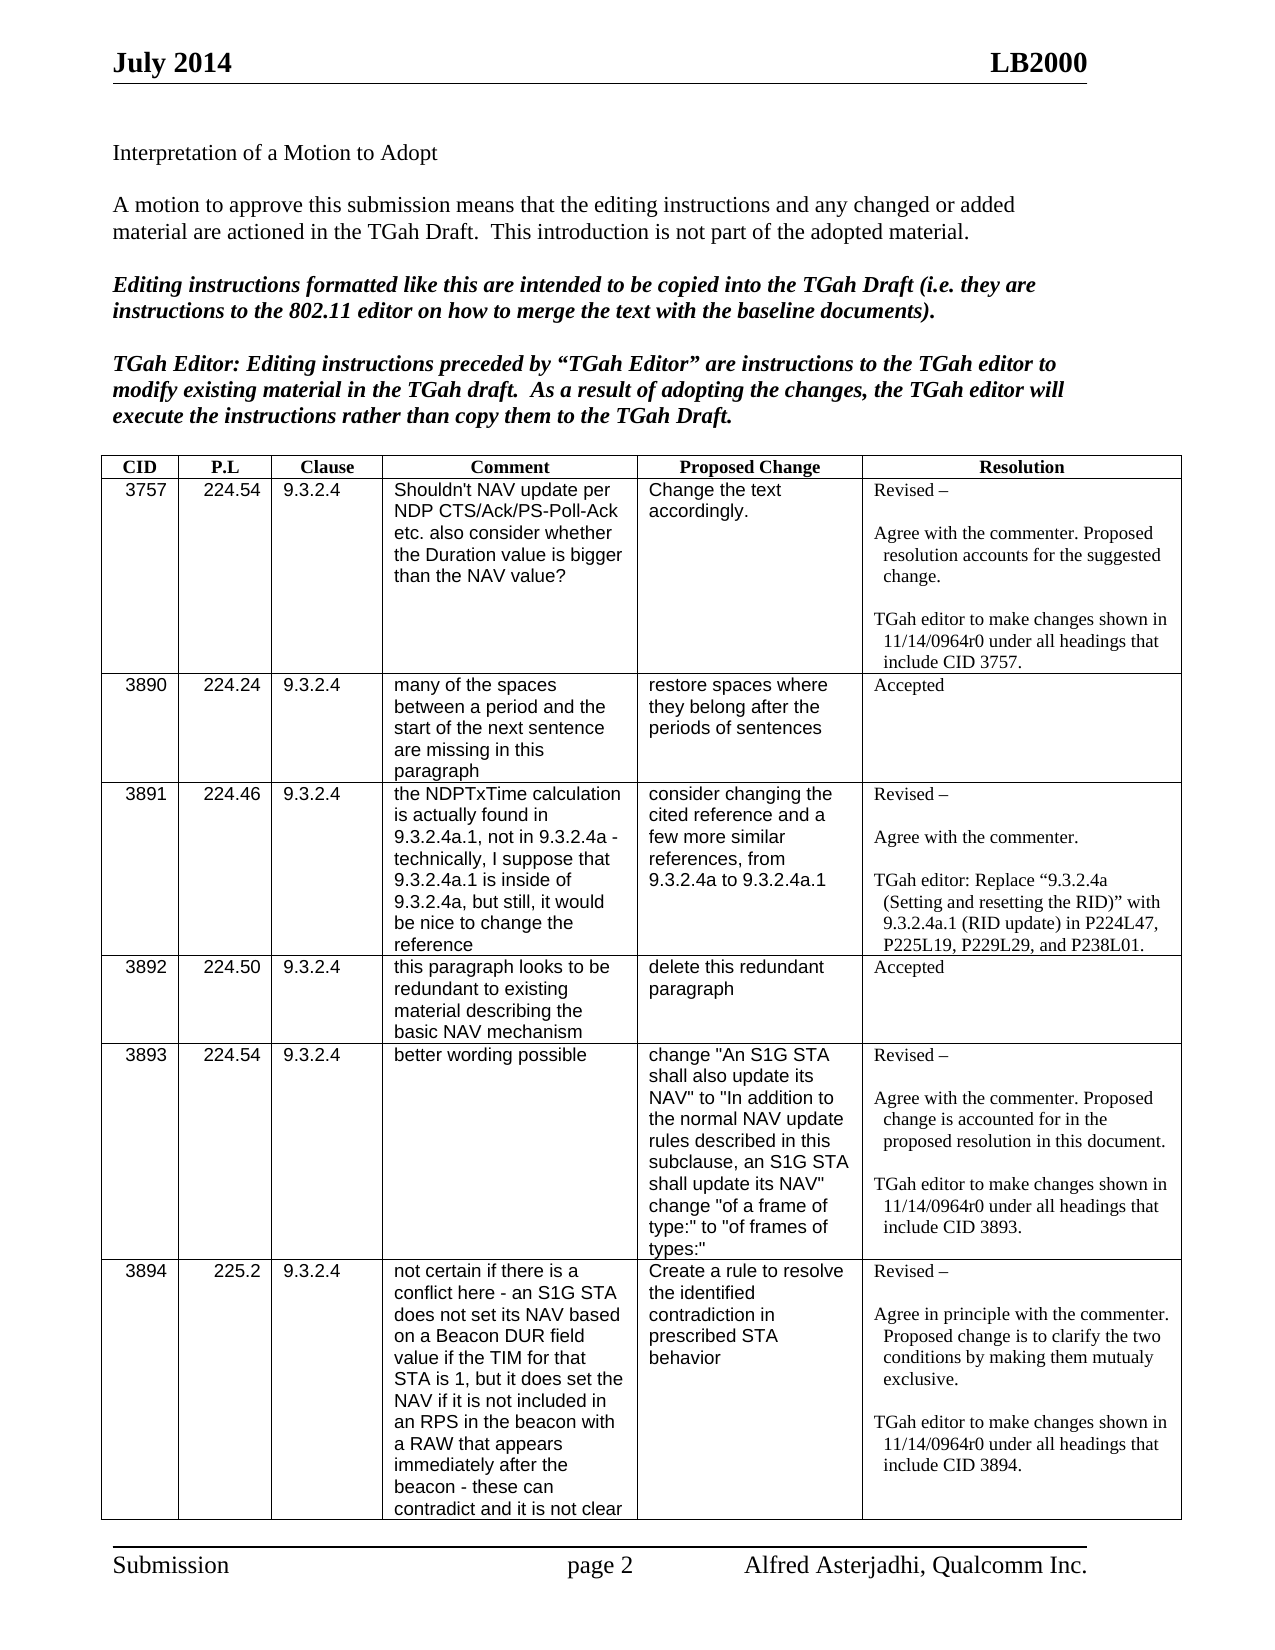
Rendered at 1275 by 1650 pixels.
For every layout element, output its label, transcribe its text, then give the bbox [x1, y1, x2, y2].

table_cell Accepted [863, 956, 1181, 1042]
table_cell 9.3.2.4 [272, 674, 382, 782]
table_cell Accepted [863, 674, 1181, 782]
text Interpretation of a Motion to Adopt [112, 139, 1087, 165]
table_header Proposed Change [638, 456, 862, 478]
table_cell the NDPTxTime calculation is actually found in 9.3.2.4a.1, not in 9.3.2.4a - technically, I suppose that 9.3.2.4a.1 is inside of 9.3.2.4a, but still, it would be nice to change the reference [383, 783, 637, 955]
table_cell Shouldn't NAV update per NDP CTS/Ack/PS-Poll-Ack etc. also consider whether the Duration value is bigger than the NAV value? [383, 479, 637, 673]
table_cell 9.3.2.4 [272, 1044, 382, 1259]
table_cell 9.3.2.4 [272, 479, 382, 673]
table_cell delete this redundant paragraph [638, 956, 862, 1042]
table_cell this paragraph looks to be redundant to existing material describing the basic NAV mechanism [383, 956, 637, 1042]
table_header Clause [272, 456, 382, 478]
table_cell 9.3.2.4 [272, 1260, 382, 1519]
table_cell 3891 [102, 783, 178, 955]
table_cell consider changing the cited reference and a few more similar references, from 9.3.2.4a to 9.3.2.4a.1 [638, 783, 862, 955]
table_cell 3757 [102, 479, 178, 673]
table_cell 9.3.2.4 [272, 783, 382, 955]
text TGah Editor: Editing instructions preceded by “TGah Editor” are instructions to the TGah editor to modify existing material in the TGah draft. As a result of adopting the changes, the TGah editor will execute the instructions rather than copy them to the TGah Draft. [112, 350, 1087, 429]
table_header Comment [383, 456, 637, 478]
table_cell Revised – Agree with the commenter. TGah editor: Replace “9.3.2.4a (Setting and resetting the RID)” with 9.3.2.4a.1 (RID update) in P224L47, P225L19, P229L29, and P238L01. [863, 783, 1181, 955]
table_cell Revised – Agree with the commenter. Proposed change is accounted for in the proposed resolution in this document. TGah editor to make changes shown in 11/14/0964r0 under all headings that include CID 3893. [863, 1044, 1181, 1259]
table_cell restore spaces where they belong after the periods of sentences [638, 674, 862, 782]
table_cell 224.54 [179, 479, 271, 673]
table_header P.L [179, 456, 271, 478]
text A motion to approve this submission means that the editing instructions and any changed or added material are actioned in the TGah Draft. This introduction is not part of the adopted material. [112, 192, 1087, 244]
table_cell Change the text accordingly. [638, 479, 862, 673]
table_cell better wording possible [383, 1044, 637, 1259]
table_cell 225.2 [179, 1260, 271, 1519]
table_cell 3890 [102, 674, 178, 782]
table_cell 3894 [102, 1260, 178, 1519]
table_cell 9.3.2.4 [272, 956, 382, 1042]
table_cell 224.24 [179, 674, 271, 782]
table_cell 224.50 [179, 956, 271, 1042]
table_cell 224.46 [179, 783, 271, 955]
table_cell Revised – Agree with the commenter. Proposed resolution accounts for the suggested change. TGah editor to make changes shown in 11/14/0964r0 under all headings that include CID 3757. [863, 479, 1181, 673]
table_cell change "An S1G STA shall also update its NAV" to "In addition to the normal NAV update rules described in this subclause, an S1G STA shall update its NAV" change "of a frame of type:" to "of frames of types:" [638, 1044, 862, 1259]
text Editing instructions formatted like this are intended to be copied into the TGah Draft (i.e. they are instructions to the 802.11 editor on how to merge the text with the baseline documents). [112, 271, 1087, 323]
table_cell Create a rule to resolve the identified contradiction in prescribed STA behavior [638, 1260, 862, 1519]
table_cell 3893 [102, 1044, 178, 1259]
table_cell 3892 [102, 956, 178, 1042]
table_header CID [102, 456, 178, 478]
table_header Resolution [863, 456, 1181, 478]
table_cell 224.54 [179, 1044, 271, 1259]
table_cell many of the spaces between a period and the start of the next sentence are missing in this paragraph [383, 674, 637, 782]
